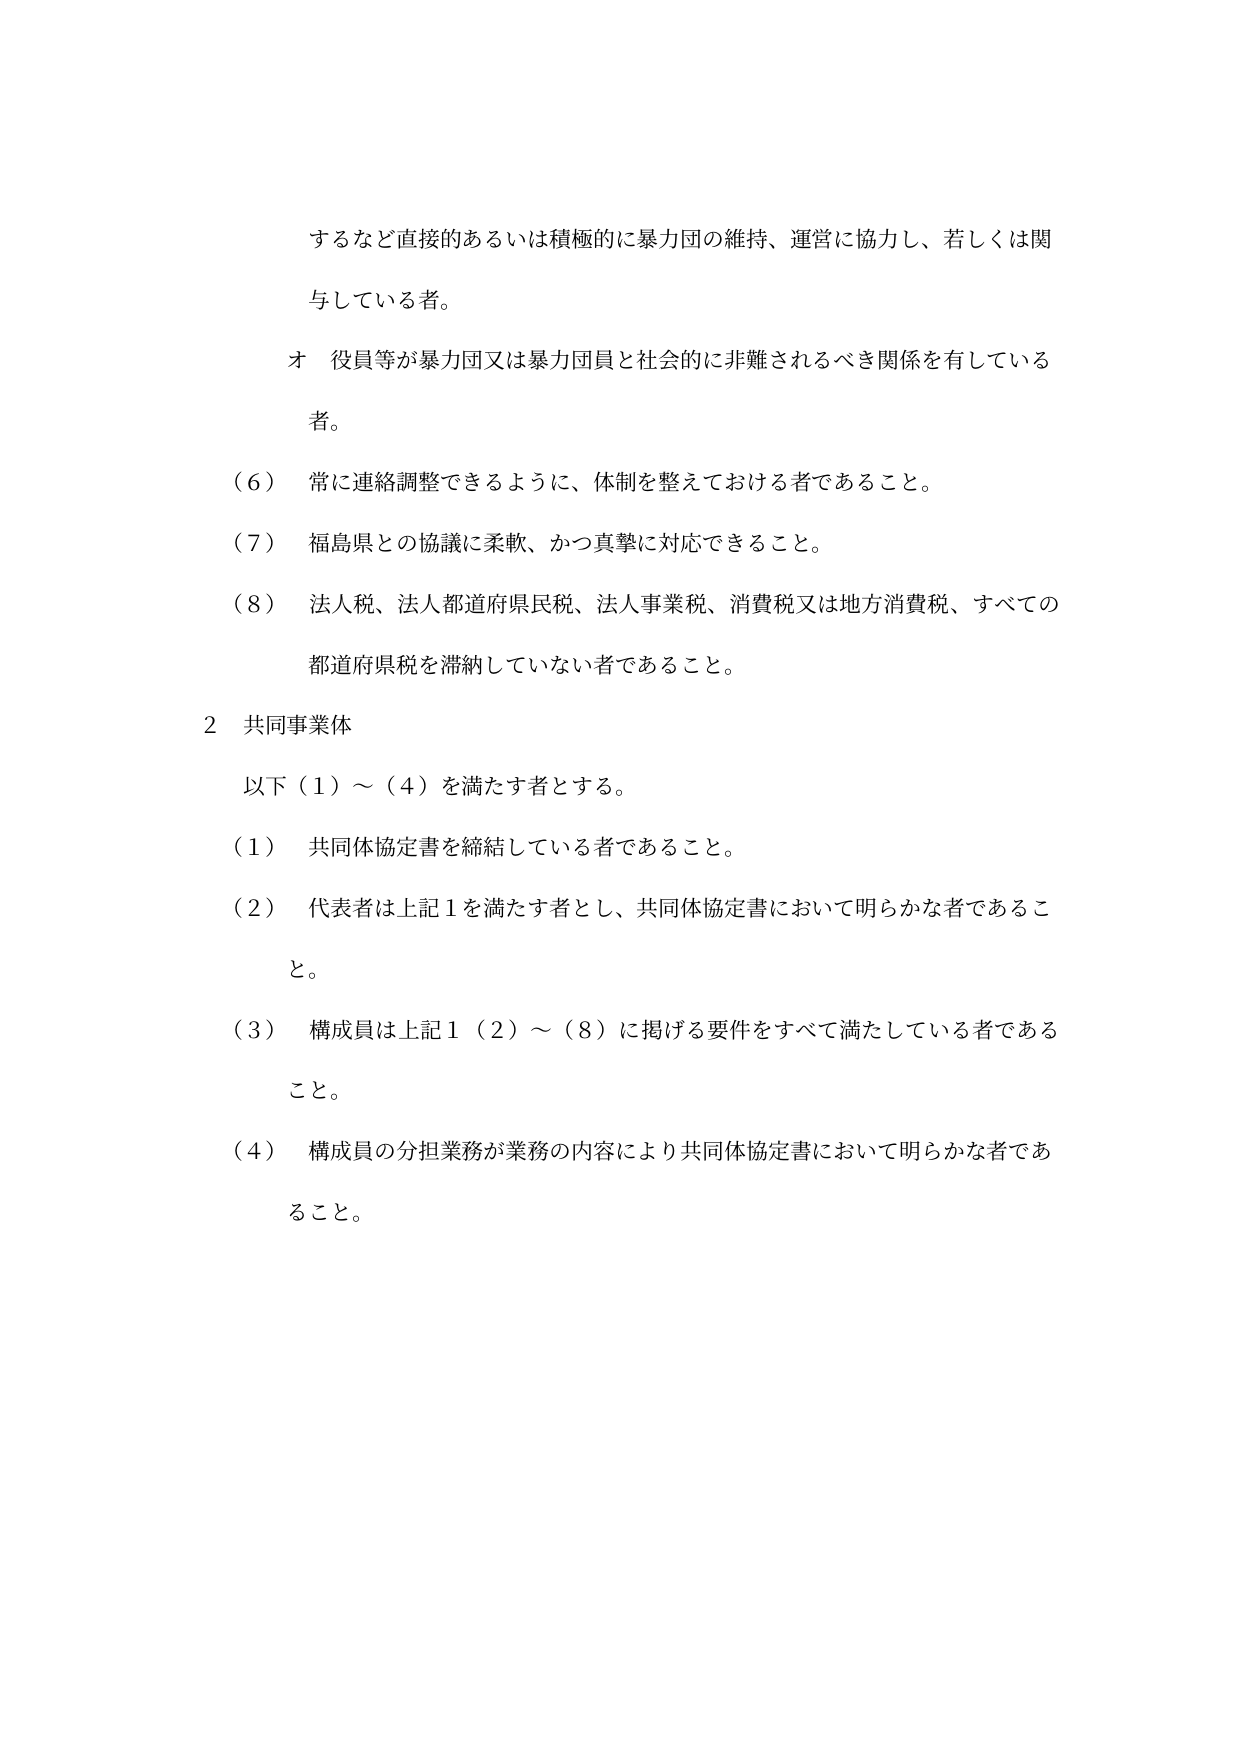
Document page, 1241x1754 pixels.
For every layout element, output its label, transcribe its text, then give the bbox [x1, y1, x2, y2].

text （１） 共同体協定書を締結している者であること。 [177, 816, 1063, 877]
text 以下（１）～（４）を満たす者とする。 [177, 755, 1063, 816]
text （６） 常に連絡調整できるように、体制を整えておける者であること。 [177, 451, 1063, 512]
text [177, 207, 1063, 329]
text ２ 共同事業体 [177, 694, 1063, 755]
text オ 役員等が暴力団又は暴力団員と社会的に非難されるべき関係を有している者。 [177, 329, 1063, 451]
text （２） 代表者は上記１を満たす者とし、共同体協定書において明らかな者であるこ [199, 877, 1063, 937]
text ること。 [265, 1181, 1063, 1242]
text （８） 法人税、法人都道府県民税、法人事業税、消費税又は地方消費税、すべての都道府県税を滞納していない者であること。 [221, 572, 1063, 694]
text （７） 福島県との協議に柔軟、かつ真摯に対応できること。 [221, 512, 1063, 572]
text （３） 構成員は上記１（２）～（８）に掲げる要件をすべて満たしている者であること。 [199, 998, 1063, 1120]
text （４） 構成員の分担業務が業務の内容により共同体協定書において明らかな者であ [177, 1120, 1063, 1181]
text と。 [287, 937, 1063, 998]
